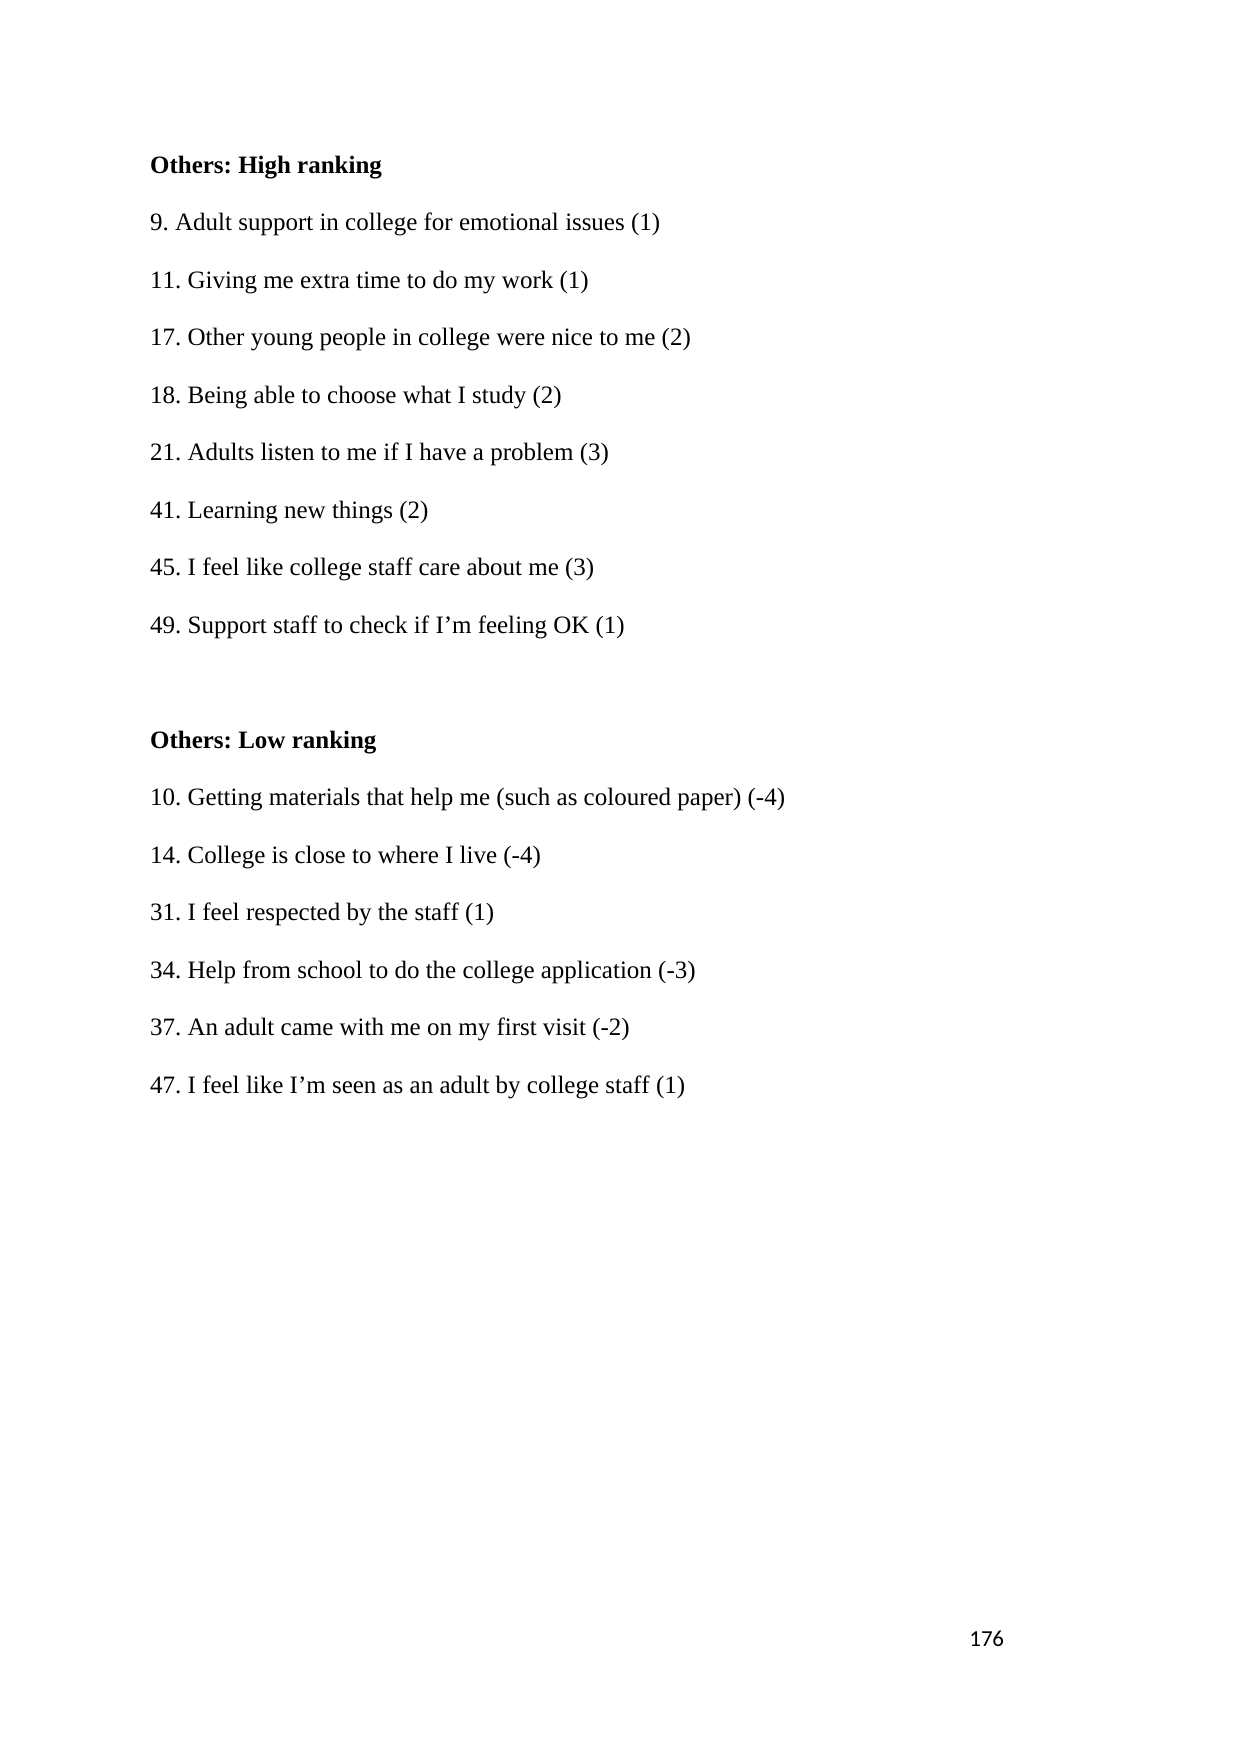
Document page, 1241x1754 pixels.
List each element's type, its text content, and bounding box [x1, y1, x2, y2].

text 49. Support staff to check if I’m feeling OK (1) [150, 610, 1004, 639]
text Others: Low ranking [150, 725, 1004, 754]
text 17. Other young people in college were nice to me (2) [150, 322, 1004, 351]
text 18. Being able to choose what I study (2) [150, 380, 1004, 409]
text 34. Help from school to do the college application (-3) [150, 955, 1004, 984]
text 41. Learning new things (2) [150, 495, 1004, 524]
text 37. An adult came with me on my first visit (-2) [150, 1012, 1004, 1041]
text 21. Adults listen to me if I have a problem (3) [150, 437, 1004, 466]
text 47. I feel like I’m seen as an adult by college staff (1) [150, 1070, 1004, 1099]
text Others: High ranking [150, 150, 1004, 179]
text 9. Adult support in college for emotional issues (1) [150, 207, 1004, 236]
text 10. Getting materials that help me (such as coloured paper) (-4) [150, 782, 1004, 811]
text 11. Giving me extra time to do my work (1) [150, 265, 1004, 294]
text 45. I feel like college staff care about me (3) [150, 552, 1004, 581]
text 31. I feel respected by the staff (1) [150, 897, 1004, 926]
text 14. College is close to where I live (-4) [150, 840, 1004, 869]
